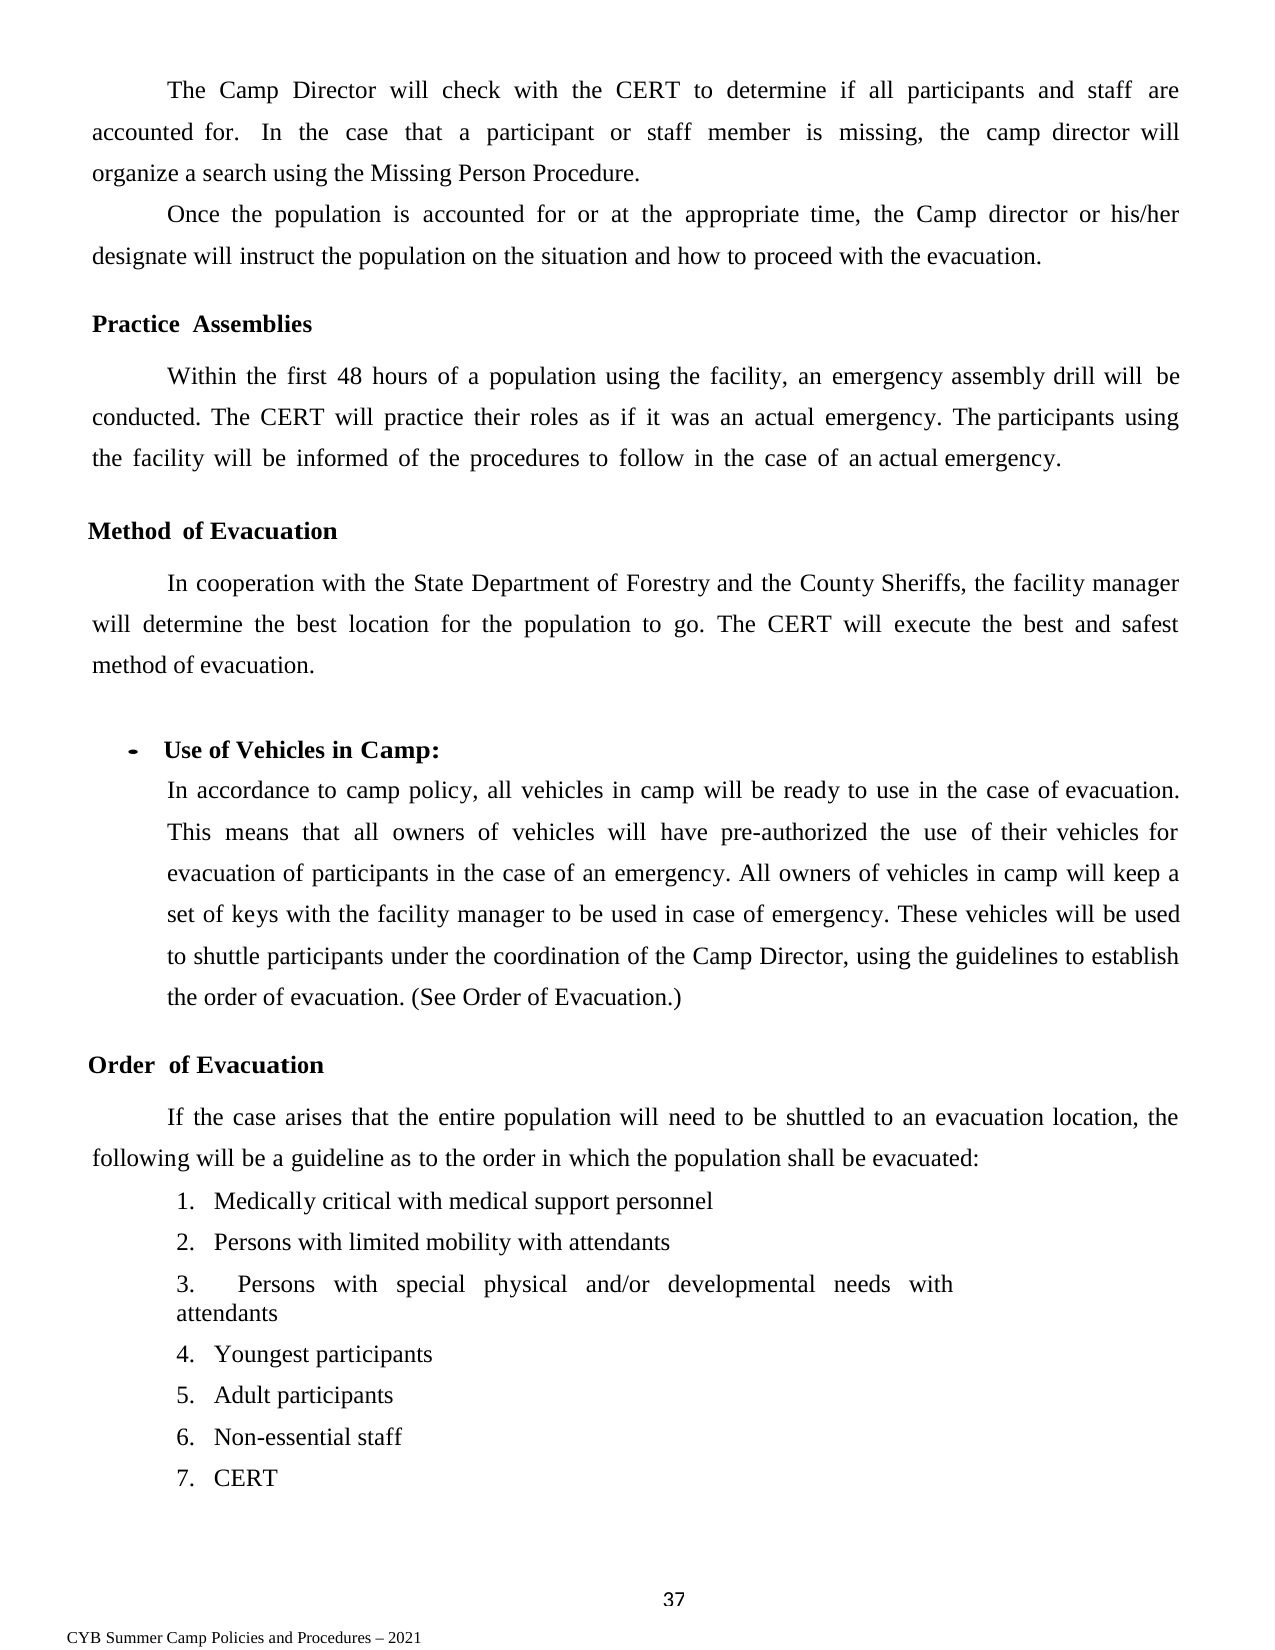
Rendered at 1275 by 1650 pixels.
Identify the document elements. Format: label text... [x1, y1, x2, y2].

text Order of Evacuation [88, 1050, 1187, 1079]
text 7. CERT [176, 1463, 283, 1492]
text 4. Youngest participants [176, 1339, 437, 1368]
text Practice Assemblies [92, 309, 1187, 338]
text 3. Persons with special physical and/or developmental needs with attendants [176, 1269, 954, 1327]
text • Use of Vehicles in Camp: [121, 735, 445, 764]
text 6. Non-essential staff [176, 1422, 406, 1451]
text In accordance to camp policy, all vehicles in camp will be ready to use in the case of evacuation. This means that all owners of vehicles will have pre-authorized the use of their vehicles for evacuation of participants in the case of an emergency. All owners of vehicles in camp will keep a set of keys with the facility manager to be used in case of emergency. These vehicles will be used to shuttle participants under the coordination of the Camp Director, using the guidelines to establish the order of evacuation. (See Order of Evacuation.) [167, 776, 1180, 1011]
text If the case arises that the entire population will need to be shuttled to an evacuation location, the following will be a guideline as to the order in which the population shall be evacuated: [92, 1102, 1180, 1172]
text Method of Evacuation [88, 516, 1187, 545]
text The Camp Director will check with the CERT to determine if all participants and staff are accounted for. In the case that a participant or staff member is missing, the camp director will organize a search using the Missing Person Procedure. [92, 76, 1180, 186]
text Within the first 48 hours of a population using the facility, an emergency assembly drill will be conducted. The CERT will practice their roles as if it was an actual emergency. The participants using the facility will be informed of the procedures to follow in the case of an actual emergency. [92, 361, 1180, 472]
text 1. Medically critical with medical support personnel [176, 1186, 715, 1215]
text 5. Adult participants [176, 1381, 399, 1409]
text Once the population is accounted for or at the appropriate time, the Camp director or his/her designate will instruct the population on the situation and how to proceed with the evacuation. [92, 199, 1180, 270]
text In cooperation with the State Department of Forestry and the County Sheriffs, the facility manager will determine the best location for the population to go. The CERT will execute the best and safest method of evacuation. [92, 568, 1180, 679]
text 2. Persons with limited mobility with attendants [176, 1227, 673, 1256]
